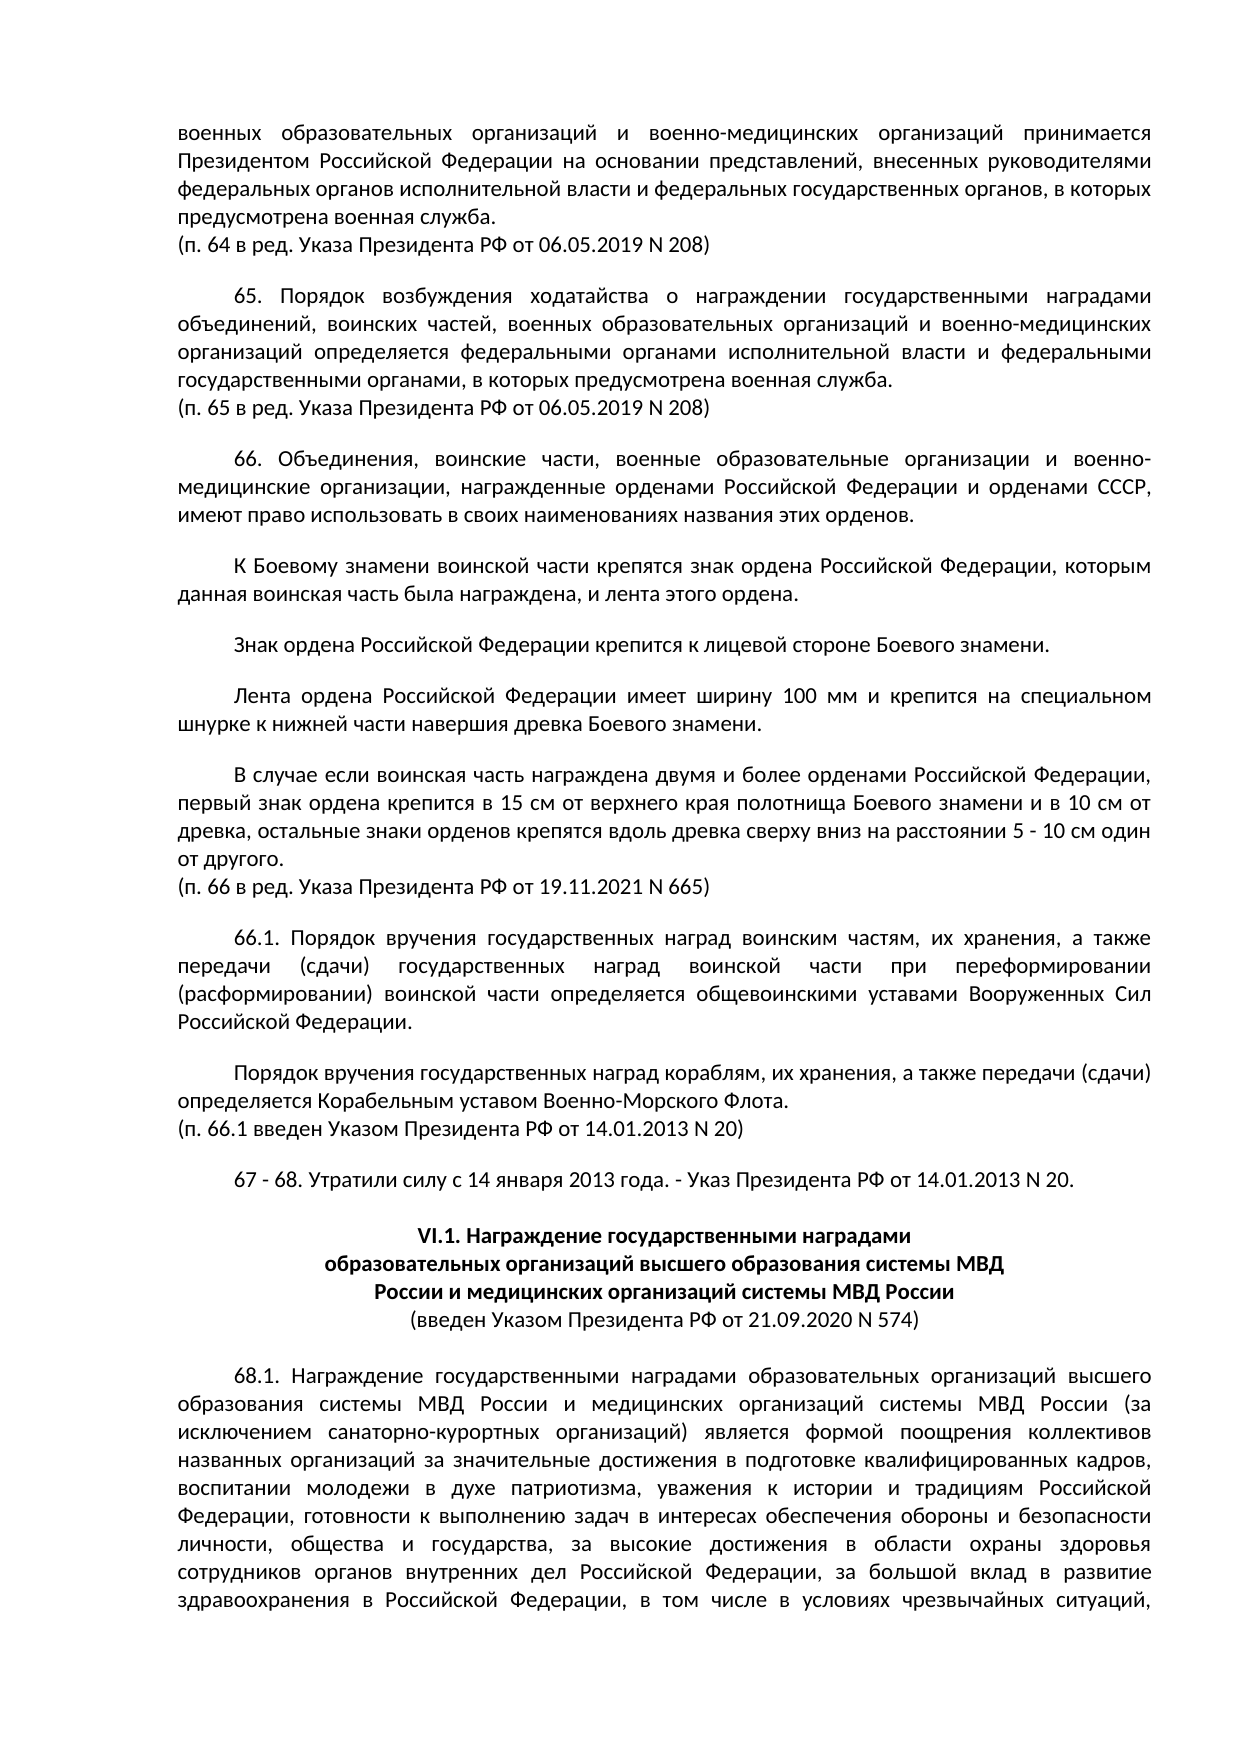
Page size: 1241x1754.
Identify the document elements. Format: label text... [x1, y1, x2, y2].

title VI.1. Награждение государственными наградами [177, 1221, 1152, 1249]
text Лента ордена Российской Федерации имеет ширину 100 мм и крепится на специальном шнурке к нижней части навершия древка Боевого знамени. [177, 681, 1152, 737]
text 66. Объединения, воинские части, военные образовательные организации и военно-медицинские организации, награжденные орденами Российской Федерации и орденами СССР, имеют право использовать в своих наименованиях названия этих орденов. [177, 444, 1152, 528]
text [177, 118, 1152, 230]
text 67 - 68. Утратили силу с 14 января 2013 года. - Указ Президента РФ от 14.01.2013 N 20. [177, 1165, 1152, 1193]
text Порядок вручения государственных наград кораблям, их хранения, а также передачи (сдачи) определяется Корабельным уставом Военно-Морского Флота. [177, 1058, 1152, 1114]
text (п. 64 в ред. Указа Президента РФ от 06.05.2019 N 208) [177, 230, 1152, 258]
text 65. Порядок возбуждения ходатайства о награждении государственными наградами объединений, воинских частей, военных образовательных организаций и военно-медицинских организаций определяется федеральными органами исполнительной власти и федеральными государственными органами, в которых предусмотрена военная служба. [177, 281, 1152, 393]
text (п. 66.1 введен Указом Президента РФ от 14.01.2013 N 20) [177, 1114, 1152, 1142]
text В случае если воинская часть награждена двумя и более орденами Российской Федерации, первый знак ордена крепится в 15 см от верхнего края полотнища Боевого знамени и в 10 см от древка, остальные знаки орденов крепятся вдоль древка сверху вниз на расстоянии 5 - 10 см один от другого. [177, 760, 1152, 872]
text (п. 66 в ред. Указа Президента РФ от 19.11.2021 N 665) [177, 872, 1152, 900]
text Знак ордена Российской Федерации крепится к лицевой стороне Боевого знамени. [177, 630, 1152, 658]
text 66.1. Порядок вручения государственных наград воинским частям, их хранения, а также передачи (сдачи) государственных наград воинской части при переформировании (расформировании) воинской части определяется общевоинскими уставами Вооруженных Сил Российской Федерации. [177, 923, 1152, 1035]
title образовательных организаций высшего образования системы МВД [177, 1249, 1152, 1277]
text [177, 1361, 1152, 1613]
text (введен Указом Президента РФ от 21.09.2020 N 574) [177, 1305, 1152, 1333]
text К Боевому знамени воинской части крепятся знак ордена Российской Федерации, которым данная воинская часть была награждена, и лента этого ордена. [177, 551, 1152, 607]
text (п. 65 в ред. Указа Президента РФ от 06.05.2019 N 208) [177, 393, 1152, 421]
title России и медицинских организаций системы МВД России [177, 1277, 1152, 1305]
